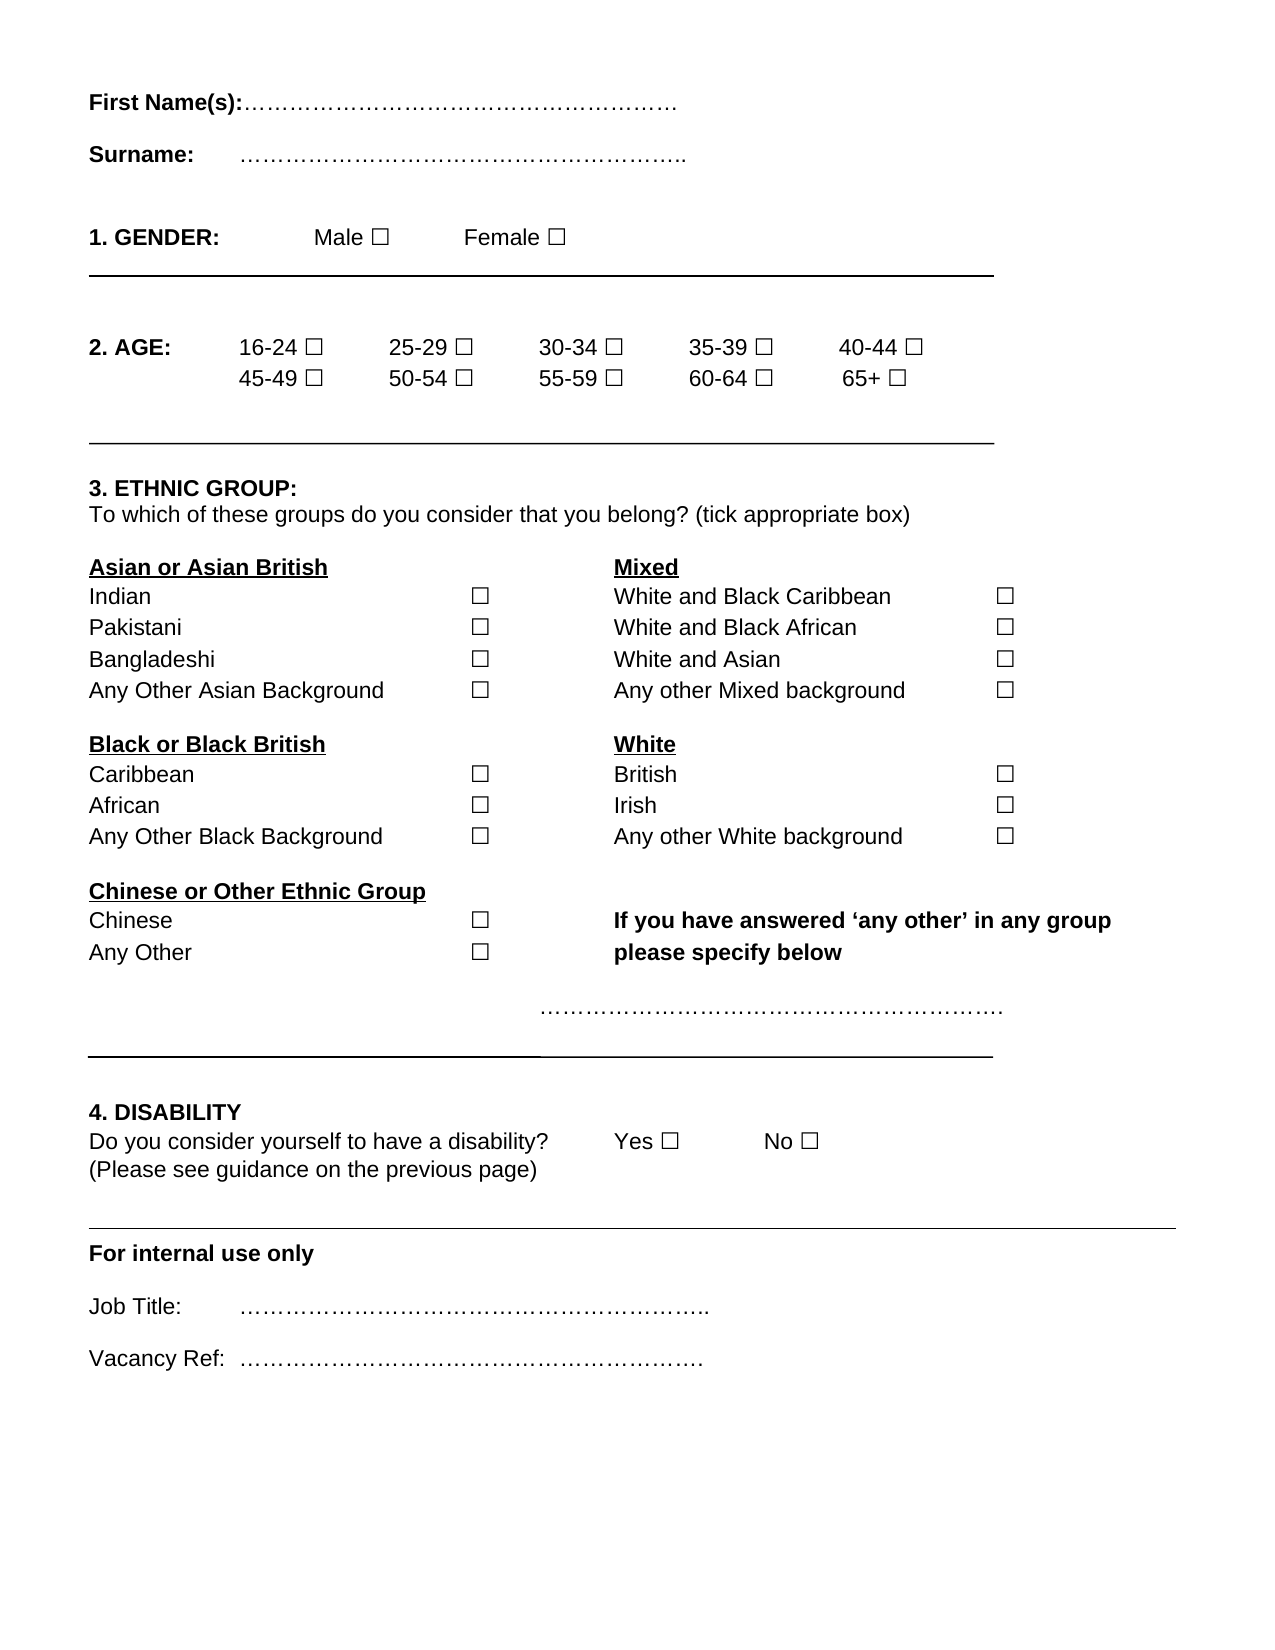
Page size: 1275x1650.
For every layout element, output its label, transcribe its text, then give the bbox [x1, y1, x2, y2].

text Any Other please specify below [89, 936, 1186, 967]
text Any Other Asian Background Any other Mixed background [89, 674, 1186, 705]
text Chinese If you have answered ‘any other’ in any group [89, 904, 1186, 936]
text First Name(s):………………………………………………… [89, 89, 1186, 115]
text For internal use only [89, 1240, 1186, 1266]
text African Irish [89, 789, 1186, 820]
text To which of these groups do you consider that you belong? (tick appropriate box) [89, 501, 1186, 527]
text Any Other Black Background Any other White background [89, 820, 1186, 852]
text Bangladeshi White and Asian [89, 643, 1186, 674]
text (Please see guidance on the previous page) [89, 1156, 1186, 1182]
text 4. DISABILITY [89, 1098, 1186, 1125]
text ……………………………………………………. [89, 993, 1186, 1019]
text Pakistani White and Black African [89, 611, 1186, 643]
text Black or Black British White [89, 731, 1186, 758]
text Vacancy Ref: ……………………………………………………. [89, 1345, 1186, 1372]
text Surname: ………………………………………………….. [89, 141, 1186, 168]
text 3. ETHNIC GROUP: [89, 475, 1186, 501]
text Chinese or Other Ethnic Group [89, 878, 1186, 904]
text 2. AGE: 16-24 25-29 30-34 35-39 40-44 [89, 331, 1186, 362]
text Asian or Asian British Mixed [89, 554, 1186, 580]
text 1. GENDER: Male Female [89, 220, 1186, 252]
text Job Title: …………………………………………………….. [89, 1293, 1186, 1319]
text Indian White and Black Caribbean [89, 580, 1186, 611]
text Do you consider yourself to have a disability? Yes No [89, 1125, 1186, 1156]
text 45-49 50-54 55-59 60-64 65+ [164, 362, 1186, 393]
text Caribbean British [89, 758, 1186, 789]
